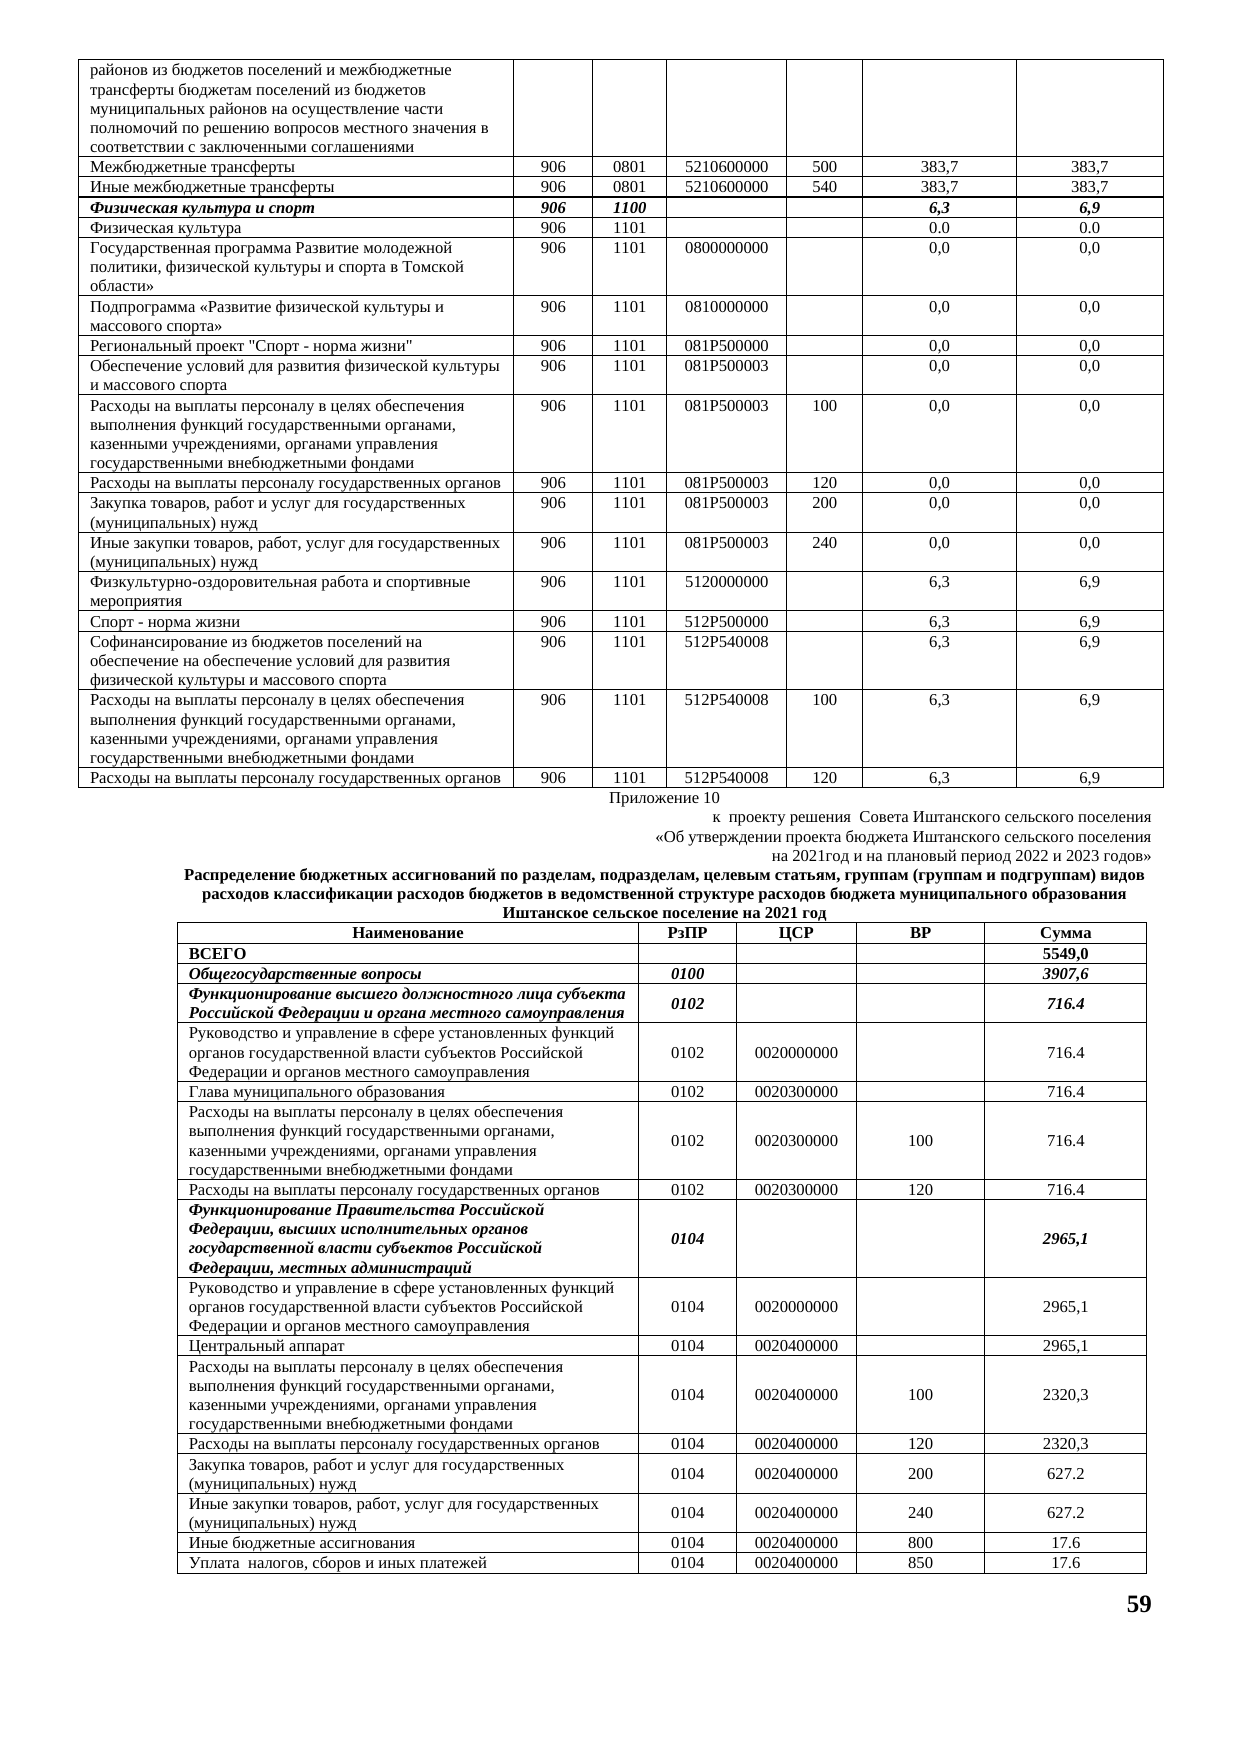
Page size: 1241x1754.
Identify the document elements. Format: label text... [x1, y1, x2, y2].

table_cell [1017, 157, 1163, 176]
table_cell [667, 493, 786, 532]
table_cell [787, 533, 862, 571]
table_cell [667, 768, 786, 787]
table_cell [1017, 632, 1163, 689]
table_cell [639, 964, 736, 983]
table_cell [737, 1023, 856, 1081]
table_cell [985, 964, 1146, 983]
text Приложение 10 [177, 788, 1152, 807]
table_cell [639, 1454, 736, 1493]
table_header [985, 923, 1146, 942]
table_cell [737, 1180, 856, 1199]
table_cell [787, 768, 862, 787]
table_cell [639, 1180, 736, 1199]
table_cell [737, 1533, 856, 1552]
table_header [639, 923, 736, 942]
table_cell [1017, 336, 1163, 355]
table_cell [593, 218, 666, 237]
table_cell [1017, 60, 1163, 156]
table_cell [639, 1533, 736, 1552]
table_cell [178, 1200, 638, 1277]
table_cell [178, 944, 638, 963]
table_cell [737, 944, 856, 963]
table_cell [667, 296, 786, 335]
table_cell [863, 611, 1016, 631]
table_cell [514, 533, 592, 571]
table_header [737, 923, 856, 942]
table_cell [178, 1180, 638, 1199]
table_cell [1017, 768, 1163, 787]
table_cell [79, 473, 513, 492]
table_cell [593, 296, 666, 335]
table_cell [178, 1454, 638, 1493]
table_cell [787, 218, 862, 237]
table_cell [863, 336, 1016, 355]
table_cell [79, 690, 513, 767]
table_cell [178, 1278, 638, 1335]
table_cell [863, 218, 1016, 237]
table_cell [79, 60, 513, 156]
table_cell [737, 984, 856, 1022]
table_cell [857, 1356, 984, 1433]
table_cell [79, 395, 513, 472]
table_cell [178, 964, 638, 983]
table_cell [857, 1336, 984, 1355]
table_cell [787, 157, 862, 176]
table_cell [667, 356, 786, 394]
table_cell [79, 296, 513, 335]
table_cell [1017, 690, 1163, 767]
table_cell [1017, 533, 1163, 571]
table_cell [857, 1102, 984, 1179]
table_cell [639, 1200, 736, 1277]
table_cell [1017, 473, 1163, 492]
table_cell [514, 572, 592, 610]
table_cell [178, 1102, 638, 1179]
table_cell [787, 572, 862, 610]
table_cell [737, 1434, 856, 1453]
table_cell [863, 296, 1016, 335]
text «Об утверждении проекта бюджета Иштанского сельского поселения [177, 826, 1152, 846]
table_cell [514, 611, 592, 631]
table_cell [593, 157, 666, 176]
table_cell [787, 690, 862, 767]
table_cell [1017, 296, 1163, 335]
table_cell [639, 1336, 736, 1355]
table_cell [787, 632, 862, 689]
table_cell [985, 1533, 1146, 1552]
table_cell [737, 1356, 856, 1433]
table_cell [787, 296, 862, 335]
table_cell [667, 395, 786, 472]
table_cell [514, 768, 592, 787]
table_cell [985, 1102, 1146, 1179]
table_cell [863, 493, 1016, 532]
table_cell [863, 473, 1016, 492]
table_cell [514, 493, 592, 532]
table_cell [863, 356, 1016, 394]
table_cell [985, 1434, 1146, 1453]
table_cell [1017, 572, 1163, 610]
text Распределение бюджетных ассигнований по разделам, подразделам, целевым статьям, группам (группам и подгруппам) видов расходов классификации расходов бюджетов в ведомственной структуре расходов бюджета муниципального образования Иштанское сельское поселение на 2021 год [177, 865, 1152, 922]
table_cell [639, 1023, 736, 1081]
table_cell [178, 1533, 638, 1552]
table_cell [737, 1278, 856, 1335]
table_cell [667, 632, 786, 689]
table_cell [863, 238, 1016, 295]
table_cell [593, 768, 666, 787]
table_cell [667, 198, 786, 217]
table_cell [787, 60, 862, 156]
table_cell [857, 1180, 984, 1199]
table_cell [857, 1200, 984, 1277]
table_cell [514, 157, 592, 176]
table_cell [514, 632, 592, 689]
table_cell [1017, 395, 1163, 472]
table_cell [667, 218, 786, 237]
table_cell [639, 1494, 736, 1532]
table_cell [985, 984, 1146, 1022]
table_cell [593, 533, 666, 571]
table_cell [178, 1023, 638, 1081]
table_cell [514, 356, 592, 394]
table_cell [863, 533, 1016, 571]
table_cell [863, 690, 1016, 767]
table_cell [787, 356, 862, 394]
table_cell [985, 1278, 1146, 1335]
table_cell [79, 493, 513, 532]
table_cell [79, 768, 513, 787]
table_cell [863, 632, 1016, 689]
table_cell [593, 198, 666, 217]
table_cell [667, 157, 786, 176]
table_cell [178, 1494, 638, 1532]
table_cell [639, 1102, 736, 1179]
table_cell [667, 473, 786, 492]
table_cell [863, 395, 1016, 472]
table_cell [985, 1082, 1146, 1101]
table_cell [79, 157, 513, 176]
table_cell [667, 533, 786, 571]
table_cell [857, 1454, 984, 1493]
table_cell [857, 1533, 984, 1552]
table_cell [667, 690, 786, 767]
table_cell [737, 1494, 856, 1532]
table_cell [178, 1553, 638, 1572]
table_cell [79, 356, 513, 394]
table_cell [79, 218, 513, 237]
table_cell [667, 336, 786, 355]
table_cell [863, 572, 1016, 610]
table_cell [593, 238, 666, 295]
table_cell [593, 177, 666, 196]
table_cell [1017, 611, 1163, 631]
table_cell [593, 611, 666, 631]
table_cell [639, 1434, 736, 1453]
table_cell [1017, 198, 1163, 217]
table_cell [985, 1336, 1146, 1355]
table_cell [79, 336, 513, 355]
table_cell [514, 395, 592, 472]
text к проекту решения Совета Иштанского сельского поселения [177, 807, 1152, 826]
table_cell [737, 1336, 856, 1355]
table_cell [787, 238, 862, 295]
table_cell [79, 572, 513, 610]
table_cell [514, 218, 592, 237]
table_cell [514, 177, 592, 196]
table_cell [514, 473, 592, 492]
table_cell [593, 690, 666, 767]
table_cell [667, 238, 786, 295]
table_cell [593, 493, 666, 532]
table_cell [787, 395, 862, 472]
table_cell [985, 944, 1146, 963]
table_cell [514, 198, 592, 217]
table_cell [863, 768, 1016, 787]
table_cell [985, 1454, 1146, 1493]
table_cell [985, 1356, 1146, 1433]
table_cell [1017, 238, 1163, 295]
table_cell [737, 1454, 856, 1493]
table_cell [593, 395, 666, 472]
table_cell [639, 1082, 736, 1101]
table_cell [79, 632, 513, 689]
text на 2021год и на плановый период 2022 и 2023 годов» [177, 846, 1152, 865]
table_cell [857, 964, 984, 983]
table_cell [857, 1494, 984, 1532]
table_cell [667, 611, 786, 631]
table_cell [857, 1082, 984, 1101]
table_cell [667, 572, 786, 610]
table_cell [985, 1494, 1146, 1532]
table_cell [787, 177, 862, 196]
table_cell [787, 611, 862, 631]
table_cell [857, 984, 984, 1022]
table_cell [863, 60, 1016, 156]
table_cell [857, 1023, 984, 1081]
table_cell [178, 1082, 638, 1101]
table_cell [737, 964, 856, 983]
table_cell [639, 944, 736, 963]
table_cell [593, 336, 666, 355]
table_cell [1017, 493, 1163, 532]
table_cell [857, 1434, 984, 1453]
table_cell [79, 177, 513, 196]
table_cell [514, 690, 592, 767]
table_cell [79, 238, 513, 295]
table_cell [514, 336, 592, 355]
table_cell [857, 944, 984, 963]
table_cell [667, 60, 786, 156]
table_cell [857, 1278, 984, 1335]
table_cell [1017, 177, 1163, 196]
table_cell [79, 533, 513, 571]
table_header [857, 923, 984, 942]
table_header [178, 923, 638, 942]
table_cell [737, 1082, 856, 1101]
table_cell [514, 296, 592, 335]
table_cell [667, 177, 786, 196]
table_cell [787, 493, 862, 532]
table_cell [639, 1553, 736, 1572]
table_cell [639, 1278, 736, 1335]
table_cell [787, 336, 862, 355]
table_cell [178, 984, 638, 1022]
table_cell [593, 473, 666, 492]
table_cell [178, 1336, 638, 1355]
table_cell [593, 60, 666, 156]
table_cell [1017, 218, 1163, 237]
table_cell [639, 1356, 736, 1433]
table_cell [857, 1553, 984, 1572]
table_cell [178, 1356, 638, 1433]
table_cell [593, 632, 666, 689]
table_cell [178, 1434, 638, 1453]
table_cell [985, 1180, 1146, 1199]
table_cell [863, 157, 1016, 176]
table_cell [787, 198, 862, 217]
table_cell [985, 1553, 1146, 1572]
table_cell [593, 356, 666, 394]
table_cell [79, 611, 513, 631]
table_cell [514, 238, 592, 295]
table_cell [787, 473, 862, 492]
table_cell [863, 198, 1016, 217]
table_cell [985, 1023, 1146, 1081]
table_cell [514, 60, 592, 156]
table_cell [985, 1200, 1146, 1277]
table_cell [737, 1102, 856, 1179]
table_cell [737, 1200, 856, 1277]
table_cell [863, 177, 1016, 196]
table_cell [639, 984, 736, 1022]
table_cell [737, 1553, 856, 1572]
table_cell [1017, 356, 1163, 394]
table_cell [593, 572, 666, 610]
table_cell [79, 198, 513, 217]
